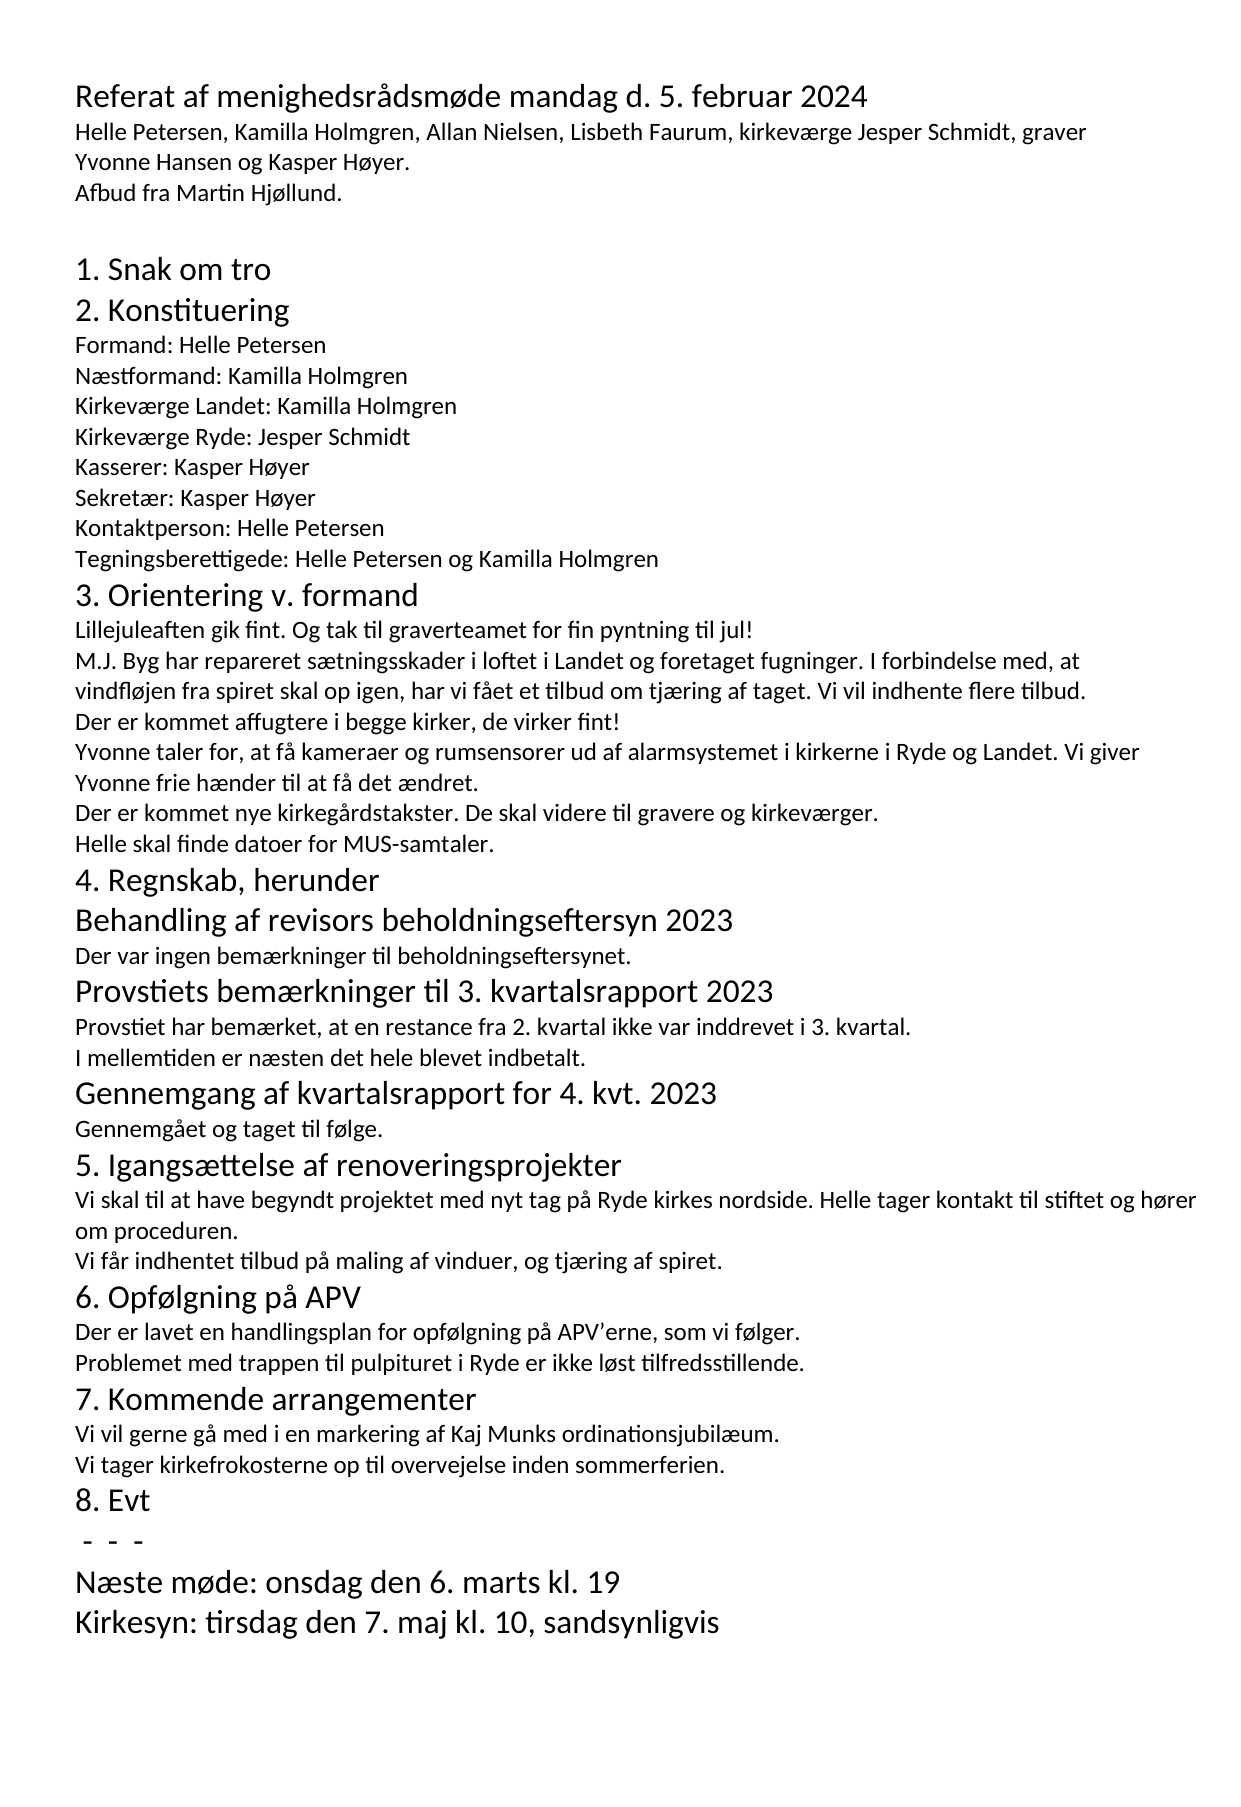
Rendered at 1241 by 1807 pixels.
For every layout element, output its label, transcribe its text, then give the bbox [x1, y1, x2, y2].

text Gennemgået og taget til følge. [75, 1113, 1165, 1143]
text 8. Evt [75, 1479, 1165, 1520]
text Der var ingen bemærkninger til beholdningseftersynet. [75, 940, 1165, 971]
text 3. Orientering v. formand [75, 574, 1165, 614]
text Kontaktperson: Helle Petersen [75, 513, 1165, 543]
text M.J. Byg har repareret sætningsskader i loftet i Landet og foretaget fugninger. I forbindelse med, at vindfløjen fra spiret skal op igen, har vi fået et tilbud om tjæring af taget. Vi vil indhente flere tilbud. [75, 645, 1165, 706]
text Sekretær: Kasper Høyer [75, 482, 1165, 513]
text Referat af menighedsrådsmøde mandag d. 5. februar 2024 [75, 75, 1165, 116]
text Kirkeværge Ryde: Jesper Schmidt [75, 421, 1165, 452]
text Næstformand: Kamilla Holmgren [75, 360, 1165, 391]
text Kirkesyn: tirsdag den 7. maj kl. 10, sandsynligvis [75, 1602, 1165, 1642]
text 5. Igangsættelse af renoveringsprojekter [75, 1143, 1165, 1184]
text Der er lavet en handlingsplan for opfølgning på APV’erne, som vi følger. [75, 1317, 1165, 1347]
text 6. Opfølgning på APV [75, 1276, 1165, 1317]
text Provstiet har bemærket, at en restance fra 2. kvartal ikke var inddrevet i 3. kvartal. [75, 1011, 1165, 1042]
text Formand: Helle Petersen [75, 329, 1165, 360]
text 1. Snak om tro [75, 248, 1165, 289]
text Yvonne taler for, at få kameraer og rumsensorer ud af alarmsystemet i kirkerne i Ryde og Landet. Vi giver Yvonne frie hænder til at få det ændret. [75, 736, 1165, 797]
text Tegningsberettigede: Helle Petersen og Kamilla Holmgren [75, 543, 1165, 574]
text Vi skal til at have begyndt projektet med nyt tag på Ryde kirkes nordside. Helle tager kontakt til stiftet og hører om proceduren. [75, 1184, 1203, 1245]
text Der er kommet nye kirkegårdstakster. De skal videre til gravere og kirkeværger. [75, 797, 1165, 828]
text Provstiets bemærkninger til 3. kvartalsrapport 2023 [75, 971, 1165, 1011]
text Afbud fra Martin Hjøllund. [75, 177, 1165, 207]
text Der er kommet affugtere i begge kirker, de virker fint! [75, 706, 1165, 736]
text Kirkeværge Landet: Kamilla Holmgren [75, 391, 1165, 421]
text Vi vil gerne gå med i en markering af Kaj Munks ordinationsjubilæum. [75, 1418, 1165, 1449]
text 7. Kommende arrangementer [75, 1378, 1165, 1418]
text Lillejuleaften gik fint. Og tak til graverteamet for fin pyntning til jul! [75, 614, 1165, 645]
text I mellemtiden er næsten det hele blevet indbetalt. [75, 1042, 1165, 1072]
text Vi tager kirkefrokosterne op til overvejelse inden sommerferien. [75, 1449, 1165, 1479]
text Gennemgang af kvartalsrapport for 4. kvt. 2023 [75, 1072, 1165, 1113]
text Helle skal finde datoer for MUS-samtaler. [75, 828, 1165, 858]
text 4. Regnskab, herunder [75, 858, 1165, 899]
text Kasserer: Kasper Høyer [75, 452, 1165, 482]
text 2. Konstituering [75, 289, 1165, 329]
text Problemet med trappen til pulpituret i Ryde er ikke løst tilfredsstillende. [75, 1347, 1165, 1378]
text Behandling af revisors beholdningseftersyn 2023 [75, 899, 1165, 940]
text - - - [75, 1520, 1165, 1561]
text Næste møde: onsdag den 6. marts kl. 19 [75, 1561, 1165, 1602]
text Vi får indhentet tilbud på maling af vinduer, og tjæring af spiret. [75, 1245, 1203, 1276]
text Helle Petersen, Kamilla Holmgren, Allan Nielsen, Lisbeth Faurum, kirkeværge Jesper Schmidt, graver Yvonne Hansen og Kasper Høyer. [75, 116, 1165, 177]
